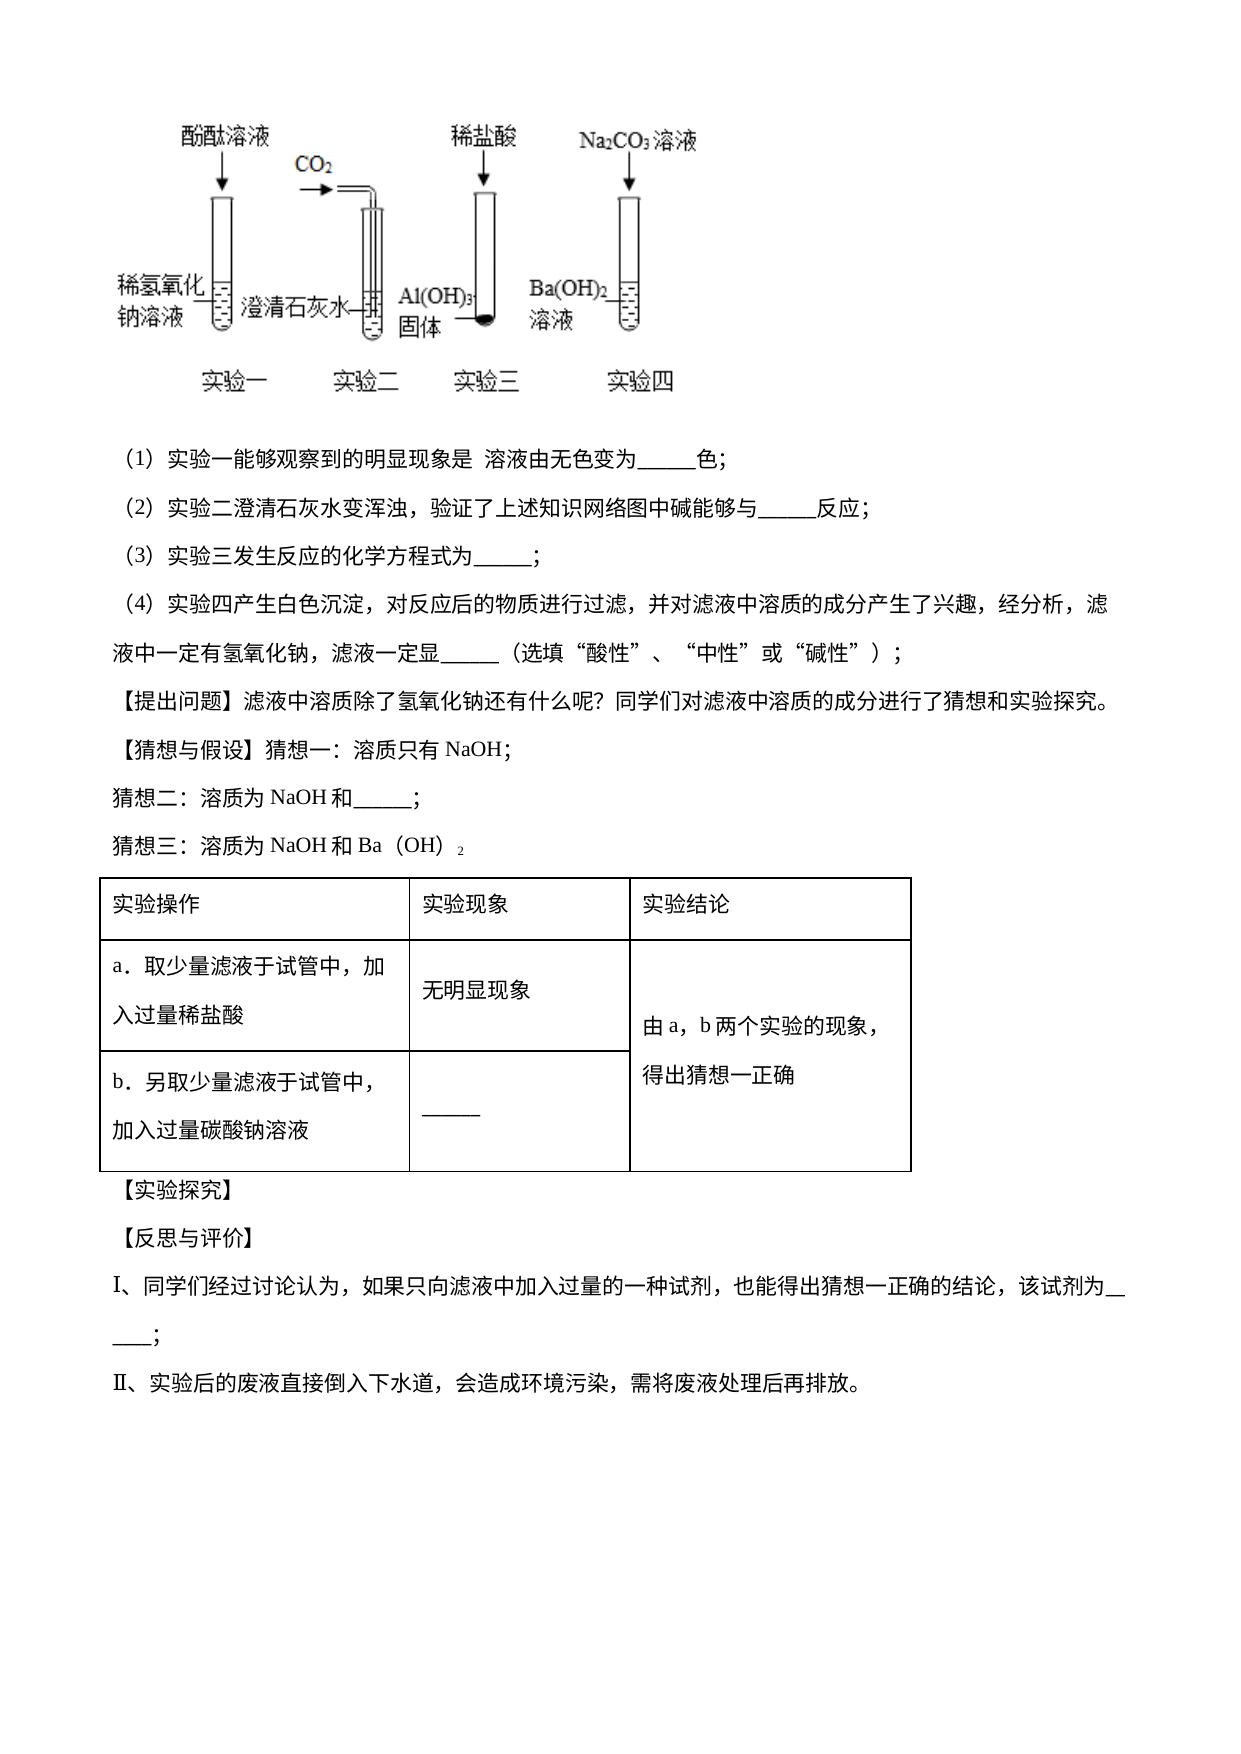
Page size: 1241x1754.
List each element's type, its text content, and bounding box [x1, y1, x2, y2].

table_cell 无明显现象 [410, 941, 629, 1050]
text 猜想二：溶质为NaOH和______； [112, 781, 1128, 813]
text （2）实验二澄清石灰水变浑浊，验证了上述知识网络图中碱能够与______反应； [112, 490, 1128, 523]
text 【实验探究】 [112, 1172, 1128, 1205]
table_header 实验现象 [410, 879, 629, 939]
table_cell b．另取少量滤液于试管中，加入过量碳酸钠溶液 [101, 1052, 409, 1171]
text Ⅱ、实验后的废液直接倒入下水道，会造成环境污染，需将废液处理后再排放。 [112, 1366, 1128, 1398]
text （4）实验四产生白色沉淀，对反应后的物质进行过滤，并对滤液中溶质的成分产生了兴趣，经分析，滤液中一定有氢氧化钠，滤液一定显______（选填“酸性”、“中性”或“碱性”）； [112, 587, 1128, 668]
table_header 实验结论 [631, 879, 910, 939]
text Ⅰ、同学们经过讨论认为，如果只向滤液中加入过量的一种试剂，也能得出猜想一正确的结论，该试剂为______； [112, 1269, 1128, 1350]
text 猜想三：溶质为NaOH和Ba（OH）2 [112, 829, 1128, 861]
table_cell 由a，b两个实验的现象，得出猜想一正确 [631, 941, 910, 1171]
text 【猜想与假设】猜想一：溶质只有NaOH； [112, 732, 1128, 765]
text 【提出问题】滤液中溶质除了氢氧化钠还有什么呢？同学们对滤液中溶质的成分进行了猜想和实验探究。 [112, 684, 1128, 716]
table_header 实验操作 [101, 879, 409, 939]
picture [112, 101, 707, 409]
table_cell a．取少量滤液于试管中，加入过量稀盐酸 [101, 941, 409, 1050]
text （1）实验一能够观察到的明显现象是 溶液由无色变为______色； [112, 442, 1128, 474]
text 【反思与评价】 [112, 1221, 1128, 1253]
table_cell ______ [410, 1052, 629, 1171]
text （3）实验三发生反应的化学方程式为______； [112, 538, 1128, 571]
